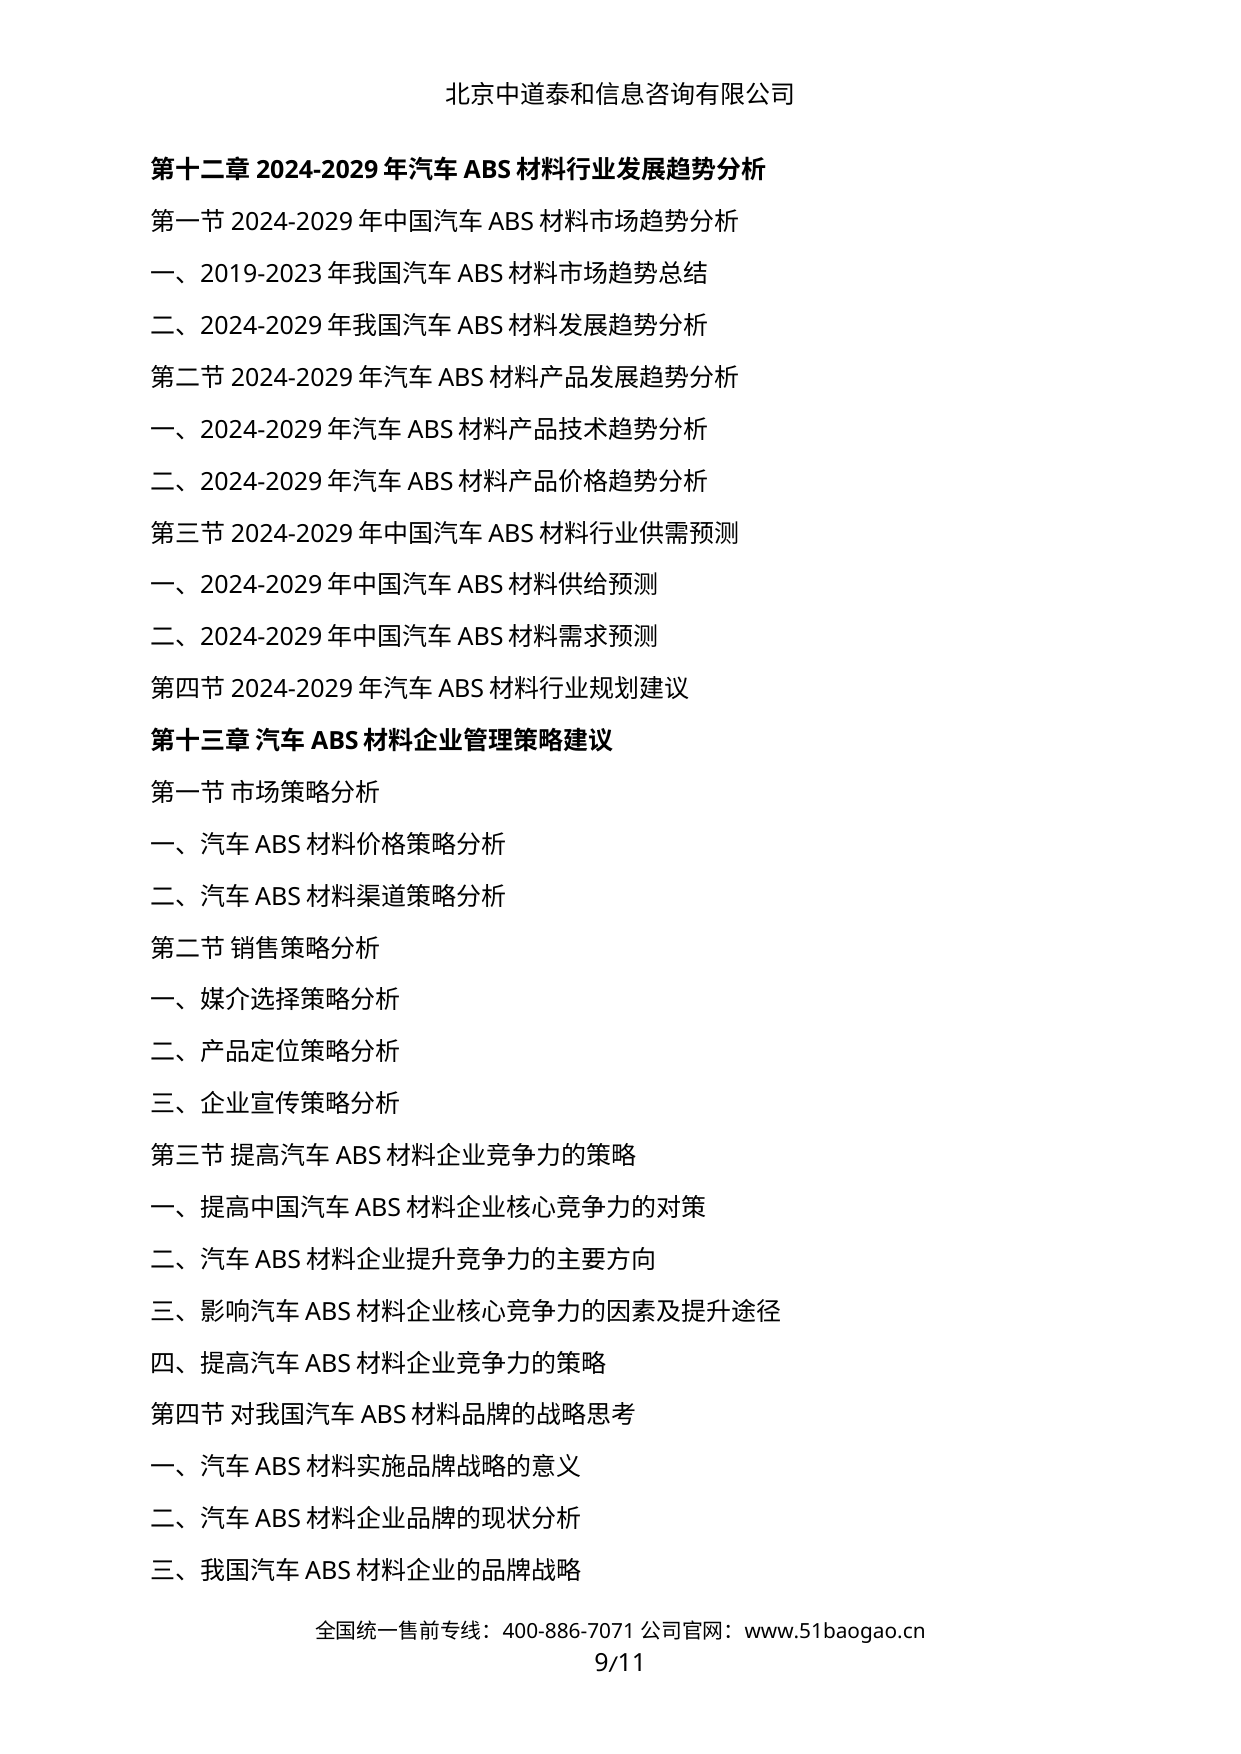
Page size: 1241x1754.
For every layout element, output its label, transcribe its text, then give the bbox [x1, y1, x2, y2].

text 一、2019-2023年我国汽车ABS材料市场趋势总结 [150, 254, 1090, 290]
text 一、汽车ABS材料实施品牌战略的意义 [150, 1447, 1090, 1483]
text 二、2024-2029年汽车ABS材料产品价格趋势分析 [150, 461, 1090, 497]
text 三、我国汽车ABS材料企业的品牌战略 [150, 1551, 1090, 1587]
text 二、2024-2029年中国汽车ABS材料需求预测 [150, 617, 1090, 653]
text 第三节 2024-2029年中国汽车ABS材料行业供需预测 [150, 513, 1090, 549]
text 二、汽车ABS材料企业品牌的现状分析 [150, 1499, 1090, 1535]
text 三、企业宣传策略分析 [150, 1084, 1090, 1120]
text 一、2024-2029年汽车ABS材料产品技术趋势分析 [150, 409, 1090, 446]
text 一、媒介选择策略分析 [150, 980, 1090, 1016]
text 一、2024-2029年中国汽车ABS材料供给预测 [150, 565, 1090, 601]
text 第一节 2024-2029年中国汽车ABS材料市场趋势分析 [150, 202, 1090, 238]
text 一、提高中国汽车ABS材料企业核心竞争力的对策 [150, 1187, 1090, 1224]
text 二、汽车ABS材料企业提升竞争力的主要方向 [150, 1239, 1090, 1276]
text 第十三章 汽车ABS材料企业管理策略建议 [150, 721, 1090, 757]
text 二、2024-2029年我国汽车ABS材料发展趋势分析 [150, 306, 1090, 342]
text 第二节 销售策略分析 [150, 928, 1090, 964]
text 一、汽车ABS材料价格策略分析 [150, 824, 1090, 861]
text 第一节 市场策略分析 [150, 772, 1090, 809]
text 第二节 2024-2029年汽车ABS材料产品发展趋势分析 [150, 357, 1090, 394]
text 第四节 对我国汽车ABS材料品牌的战略思考 [150, 1395, 1090, 1431]
text 四、提高汽车ABS材料企业竞争力的策略 [150, 1343, 1090, 1379]
text 二、产品定位策略分析 [150, 1032, 1090, 1068]
text 第四节 2024-2029年汽车ABS材料行业规划建议 [150, 669, 1090, 705]
text 第三节 提高汽车ABS材料企业竞争力的策略 [150, 1136, 1090, 1172]
text 三、影响汽车ABS材料企业核心竞争力的因素及提升途径 [150, 1291, 1090, 1327]
text 第十二章 2024-2029年汽车ABS材料行业发展趋势分析 [150, 150, 1090, 186]
text 二、汽车ABS材料渠道策略分析 [150, 876, 1090, 912]
